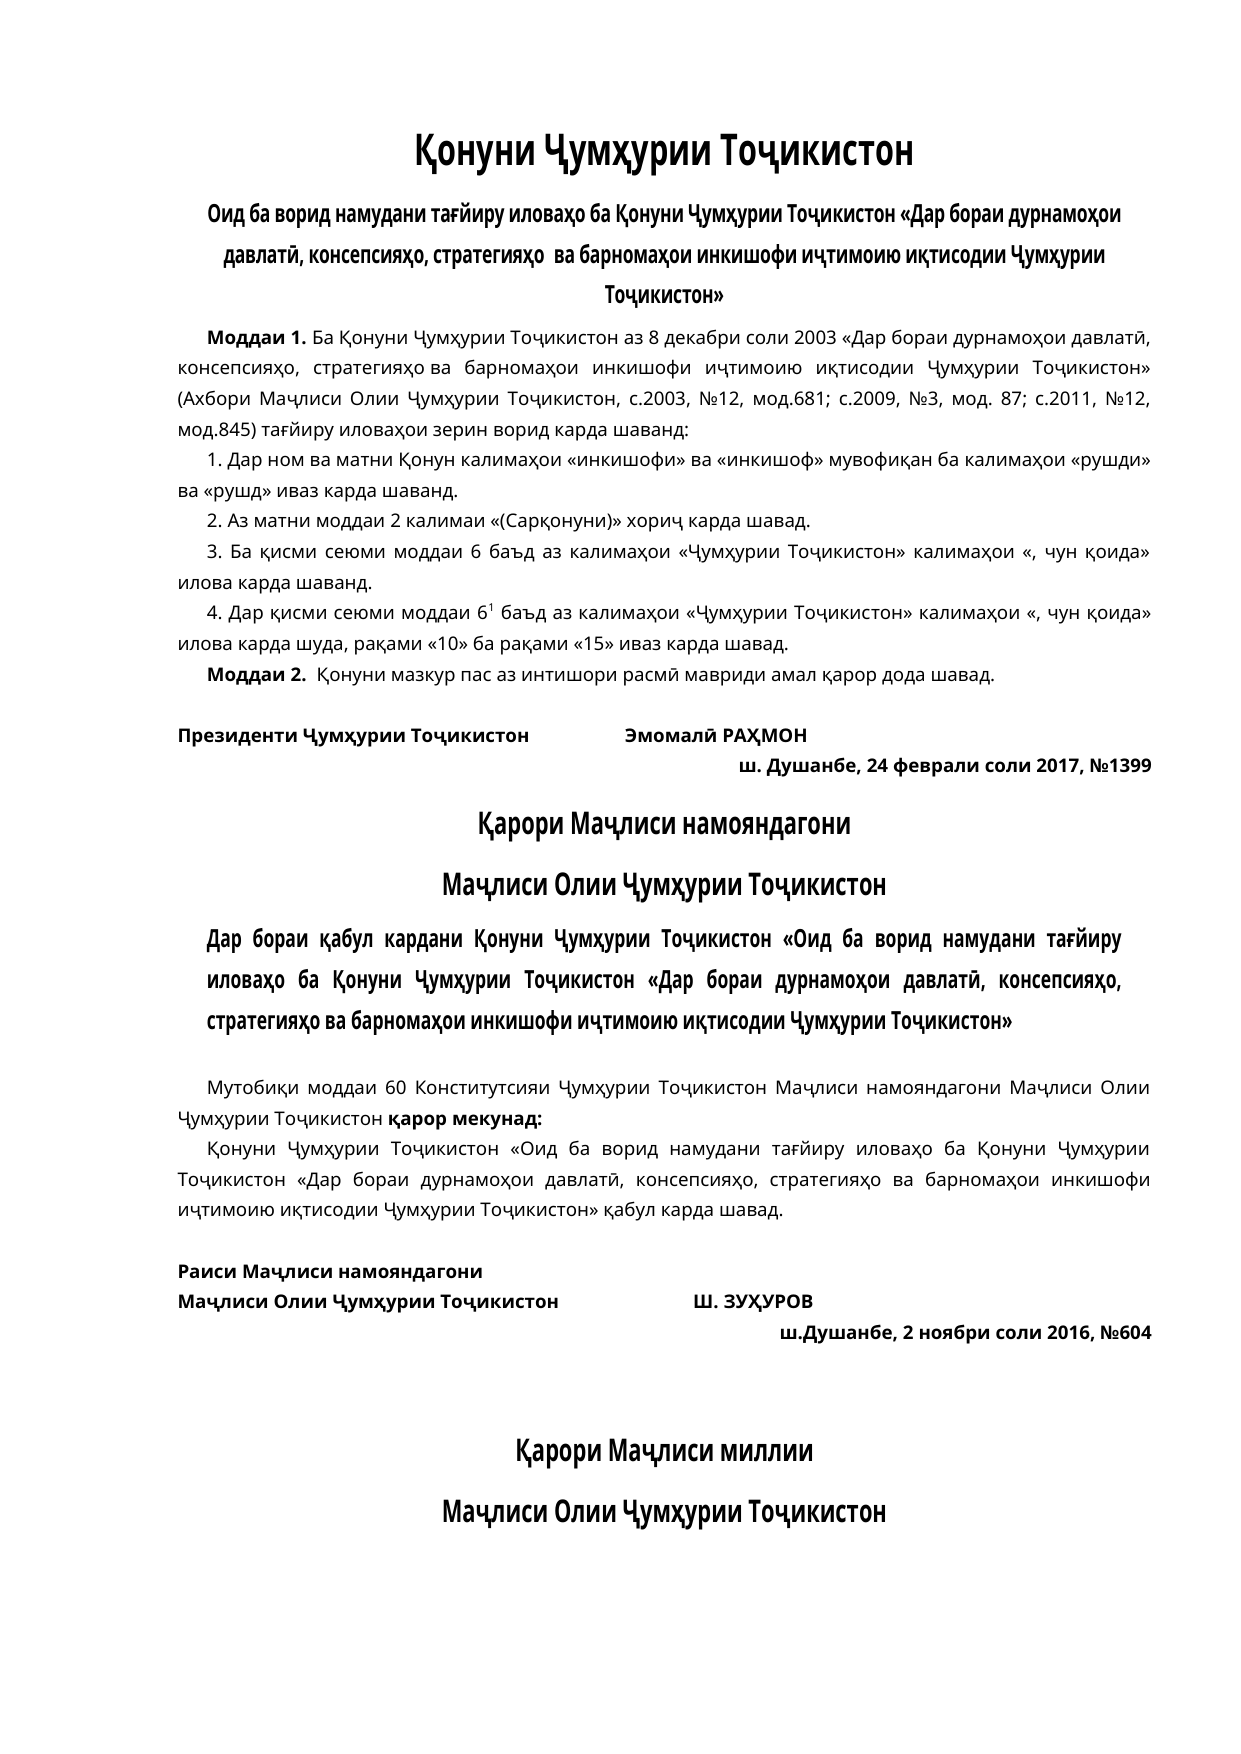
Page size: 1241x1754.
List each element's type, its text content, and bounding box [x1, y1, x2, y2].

text Раиси Маҷлиси намояндагони [177, 1258, 1152, 1283]
text Маҷлиси Олии Ҷумҳурии Тоҷикистон [177, 1471, 1152, 1531]
text 1. Дар ном ва матни Қонун калимаҳои «инкишофи» ва «инкишоф» мувофиқан ба калимаҳои «рушди» ва «рушд» иваз карда шаванд. [177, 446, 1152, 503]
text Қарори Маҷлиси миллии [177, 1410, 1152, 1471]
text Мутобиқи моддаи 60 Конститутсияи Ҷумҳурии Тоҷикистон Маҷлиси намояндагони Маҷлиси Олии Ҷумҳурии Тоҷикистон қарор мекунад: [177, 1074, 1152, 1130]
text Қарори Маҷлиси намояндагони [177, 783, 1152, 844]
text Оид ба ворид намудани тағйиру иловаҳо ба Қонуни Ҷумҳурии Тоҷикистон «Дар бораи дурнамоҳои давлатӣ, консепсияҳо, стратегияҳо ва барномаҳои инкишофи иҷтимоию иқтисодии Ҷумҳурии Тоҷикистон» [177, 196, 1152, 311]
text Президенти Ҷумҳурии Тоҷикистон Эмомалӣ Раҳмон [177, 722, 1152, 748]
text ш.Душанбе, 2 ноябри соли 2016, №604 [177, 1319, 1152, 1345]
text Дар бораи қабул кардани Қонуни Ҷумҳурии Тоҷикистон «Оид ба ворид намудани тағйиру иловаҳо ба Қонуни Ҷумҳурии Тоҷикистон «Дар бораи дурнамоҳои давлатӣ, консепсияҳо, стратегияҳо ва барномаҳои инкишофи иҷтимоию иқтисодии Ҷумҳурии Тоҷикистон» [207, 921, 1122, 1037]
text Маҷлиси Олии Ҷумҳурии Тоҷикистон Ш. Зуҳуров [177, 1289, 1152, 1314]
text 2. Аз матни моддаи 2 калимаи «(Сарқонуни)» хориҷ карда шавад. [177, 508, 1152, 533]
text ш. Душанбе, 24 феврали соли 2017, №1399 [177, 753, 1152, 778]
text Қонуни Ҷумҳурии Тоҷикистон [177, 118, 1152, 178]
text Моддаи 1. Ба Қонуни Ҷумҳурии Тоҷикистон аз 8 декабри соли 2003 «Дар бораи дурнамоҳои давлатӣ, консепсияҳо, стратегияҳо ва барномаҳои инкишофи иҷтимоию иқтисодии Ҷумҳурии Тоҷикистон» (Ахбори Маҷлиси Олии Ҷумҳурии Тоҷикистон, с.2003, №12, мод.681; с.2009, №3, мод. 87; с.2011, №12, мод.845) тағйиру иловаҳои зерин ворид карда шаванд: [177, 324, 1152, 441]
text Маҷлиси Олии Ҷумҳурии Тоҷикистон [177, 844, 1152, 904]
text Моддаи 2. Қонуни мазкур пас аз интишори расмӣ мавриди амал қарор дода шавад. [177, 661, 1152, 686]
text Қонуни Ҷумҳурии Тоҷикистон «Оид ба ворид намудани тағйиру иловаҳо ба Қонуни Ҷумҳурии Тоҷикистон «Дар бораи дурнамоҳои давлатӣ, консепсияҳо, стратегияҳо ва барномаҳои инкишофи иҷтимоию иқтисодии Ҷумҳурии Тоҷикистон» қабул карда шавад. [177, 1136, 1152, 1222]
text 3. Ба қисми сеюми моддаи 6 баъд аз калимаҳои «Ҷумҳурии Тоҷикистон» калимаҳои «, чун қоида» илова карда шаванд. [177, 538, 1152, 594]
text 4. Дар қисми сеюми моддаи 61 баъд аз калимаҳои «Ҷумҳурии Тоҷикис­тон» калимаҳои «, чун қоида» илова карда шуда, рақами «10» ба рақами «15» иваз карда шавад. [177, 599, 1152, 656]
